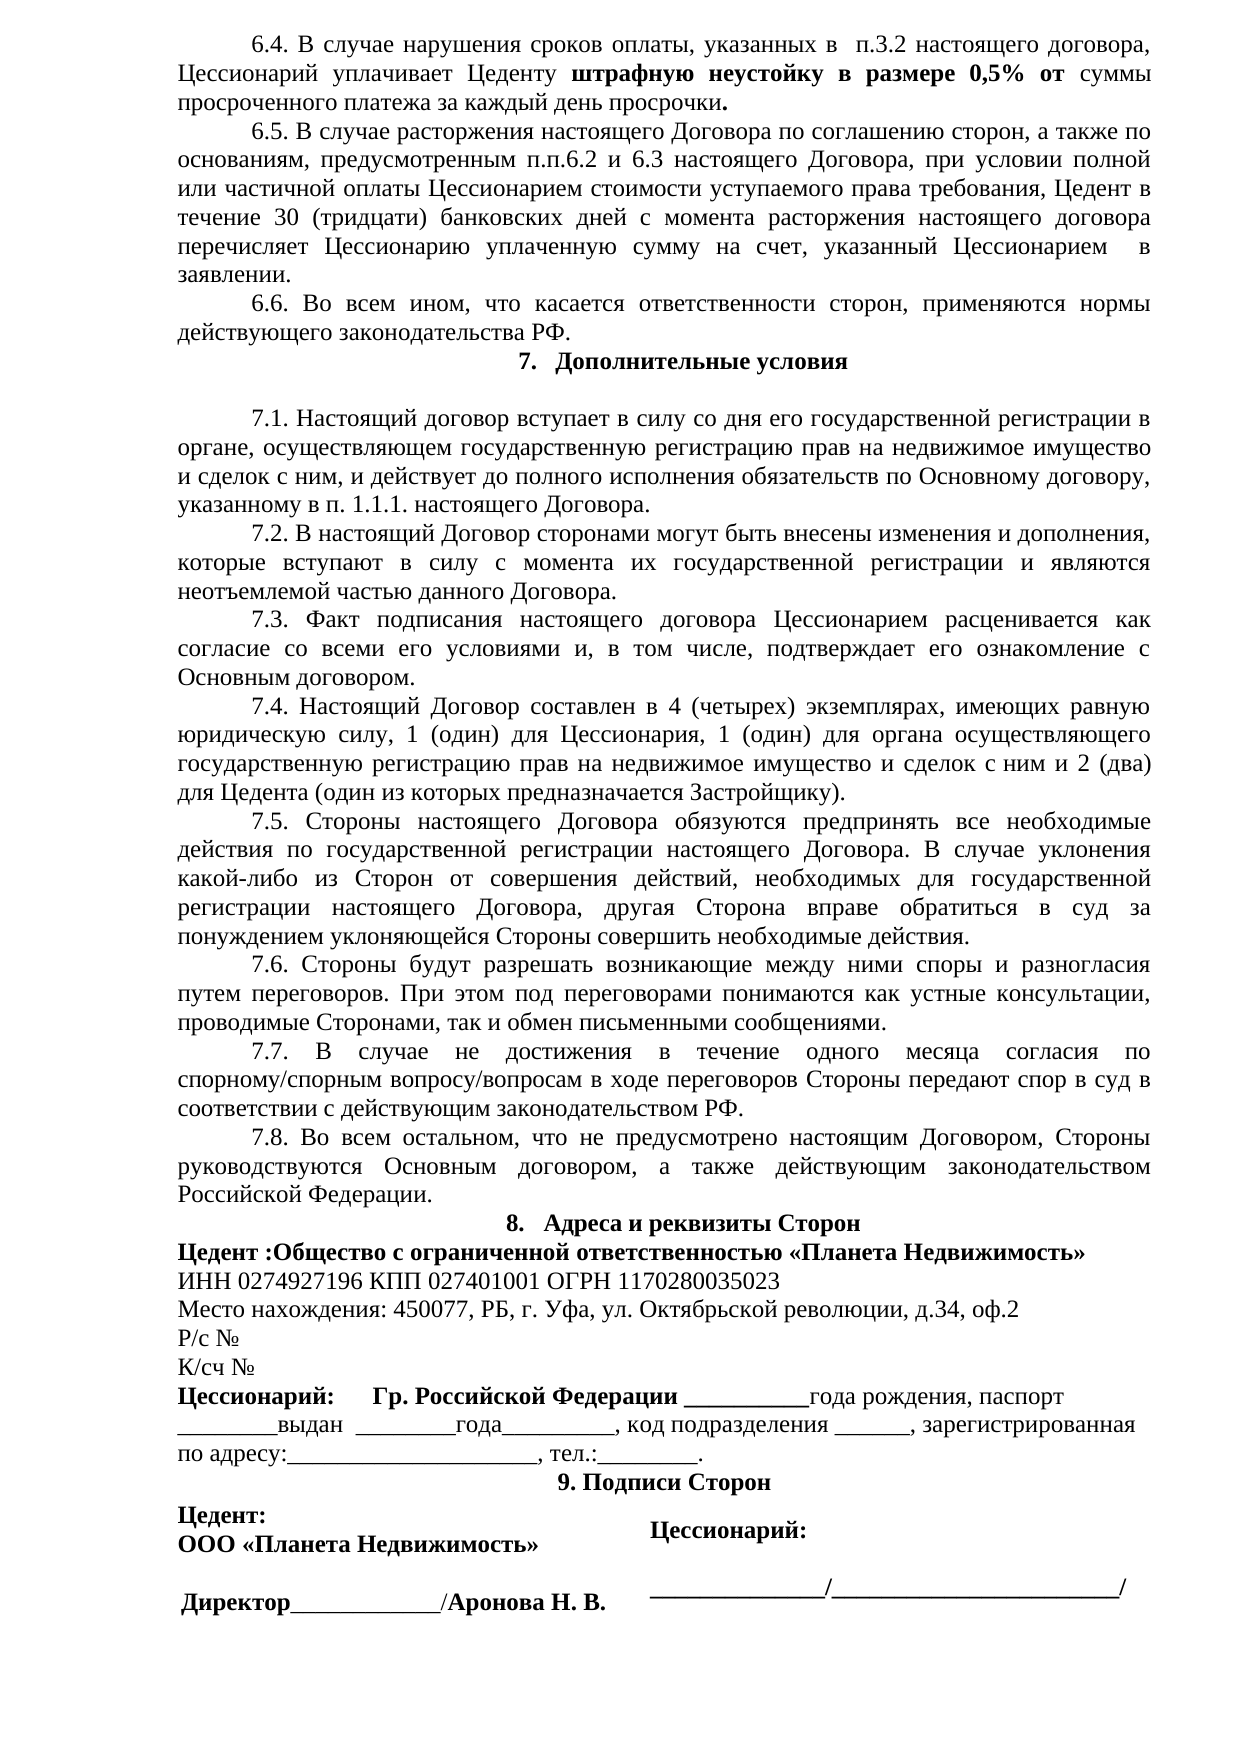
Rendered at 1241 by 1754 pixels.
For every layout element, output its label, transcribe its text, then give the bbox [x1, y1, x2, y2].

table_header Цессионарий: ______________/_______________________/ [650, 1496, 1196, 1620]
text Цедент :Общество с ограниченной ответственностью «Планета Недвижимость» [177, 1237, 1152, 1266]
text 7.7. В случае не достижения в течение одного месяца согласия по спорному/спорным вопросу/вопросам в ходе переговоров Стороны передают спор в суд в соответствии с действующим законодательством РФ. [177, 1036, 1152, 1122]
text К/сч № [177, 1352, 1181, 1381]
table_header Цедент: ООО «Планета Недвижимость» Директор____________/Аронова Н. В. [177, 1496, 650, 1620]
text Цессионарий: Гр. Российской Федерации __________года рождения, паспорт ________выдан ________года_________, код подразделения ______, зарегистрированная по адресу:____________________, тел.:________. [177, 1381, 1152, 1467]
text 6.4. В случае нарушения сроков оплаты, указанных в п.3.2 настоящего договора, Цессионарий уплачивает Цеденту штрафную неустойку в размере 0,5% от суммы просроченного платежа за каждый день просрочки. [177, 29, 1152, 116]
text Р/с № [177, 1323, 1152, 1352]
text 9. Подписи Сторон [177, 1467, 1152, 1496]
text 7.6. Стороны будут разрешать возникающие между ними споры и разногласия путем переговоров. При этом под переговорами понимаются как устные консультации, проводимые Сторонами, так и обмен письменными сообщениями. [177, 949, 1152, 1036]
text 6.5. В случае расторжения настоящего Договора по соглашению сторон, а также по основаниям, предусмотренным п.п.6.2 и 6.3 настоящего Договора, при условии полной или частичной оплаты Цессионарием стоимости уступаемого права требования, Цедент в течение 30 (тридцати) банковских дней с момента расторжения настоящего договора перечисляет Цессионарию уплаченную сумму на счет, указанный Цессионарием в заявлении. [177, 116, 1152, 288]
text 7.8. Во всем остальном, что не предусмотрено настоящим Договором, Стороны руководствуются Основным договором, а также действующим законодательством Российской Федерации. [177, 1122, 1152, 1208]
text Место нахождения: 450077, РБ, г. Уфа, ул. Октябрьской революции, д.34, оф.2 [177, 1294, 1152, 1323]
text 6.6. Во всем ином, что касается ответственности сторон, применяются нормы действующего законодательства РФ. [177, 288, 1152, 346]
text 7.2. В настоящий Договор сторонами могут быть внесены изменения и дополнения, которые вступают в силу с момента их государственной регистрации и являются неотъемлемой частью данного Договора. [177, 518, 1152, 604]
list Адреса и реквизиты Сторон [215, 1208, 1152, 1237]
text 7.3. Факт подписания настоящего договора Цессионарием расценивается как согласие со всеми его условиями и, в том числе, подтверждает его ознакомление с Основным договором. [177, 604, 1152, 691]
text 7.5. Стороны настоящего Договора обязуются предпринять все необходимые действия по государственной регистрации настоящего Договора. В случае уклонения какой-либо из Сторон от совершения действий, необходимых для государственной регистрации настоящего Договора, другая Сторона вправе обратиться в суд за понуждением уклоняющейся Стороны совершить необходимые действия. [177, 806, 1152, 949]
text 7.1. Настоящий договор вступает в силу со дня его государственной регистрации в органе, осуществляющем государственную регистрацию прав на недвижимое имущество и сделок с ним, и действует до полного исполнения обязательств по Основному договору, указанному в п. 1.1.1. настоящего Договора. [177, 403, 1152, 518]
text 7.4. Настоящий Договор составлен в 4 (четырех) экземплярах, имеющих равную юридическую силу, 1 (один) для Цессионария, 1 (один) для органа осуществляющего государственную регистрацию прав на недвижимое имущество и сделок с ним и 2 (два) для Цедента (один из которых предназначается Застройщику). [177, 691, 1152, 806]
list Дополнительные условия [214, 346, 1152, 374]
text ИНН 0274927196 КПП 027401001 ОГРН 1170280035023 [177, 1266, 1152, 1294]
